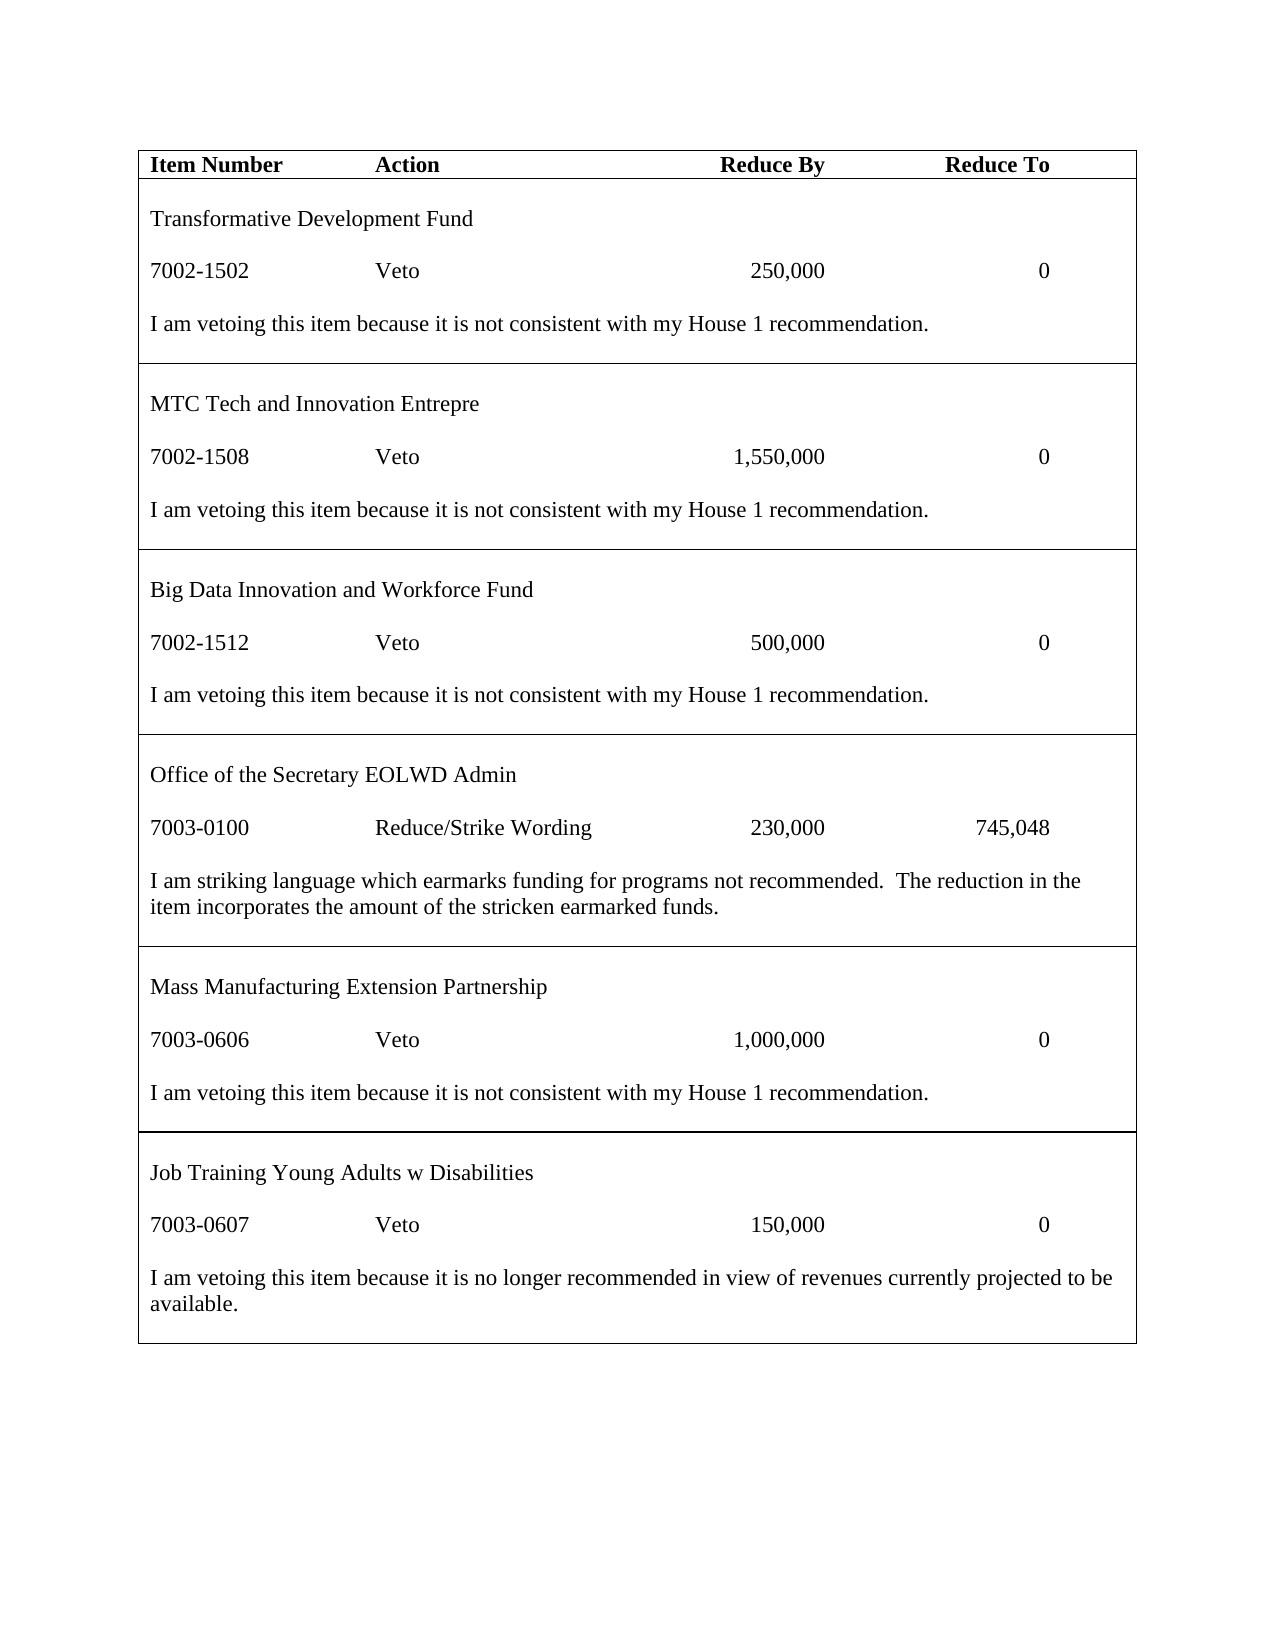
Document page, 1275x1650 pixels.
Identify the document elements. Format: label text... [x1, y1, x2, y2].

table_cell Big Data Innovation and Workforce Fund 7002-1512 Veto 500,000 0 I am vetoing this item because it is not consistent with my House 1 recommendation. [139, 550, 1136, 734]
table_cell Transformative Development Fund 7002-1502 Veto 250,000 0 I am vetoing this item because it is not consistent with my House 1 recommendation. [139, 179, 1136, 363]
table_cell MTC Tech and Innovation Entrepre 7002-1508 Veto 1,550,000 0 I am vetoing this item because it is not consistent with my House 1 recommendation. [139, 364, 1136, 548]
table_header Item Number Action Reduce By Reduce To [139, 151, 1136, 177]
table_cell Mass Manufacturing Extension Partnership 7003-0606 Veto 1,000,000 0 I am vetoing this item because it is not consistent with my House 1 recommendation. [139, 947, 1136, 1131]
table_cell Job Training Young Adults w Disabilities 7003-0607 Veto 150,000 0 I am vetoing this item because it is no longer recommended in view of revenues currently projected to be available. [139, 1133, 1136, 1343]
table_cell Office of the Secretary EOLWD Admin 7003-0100 Reduce/Strike Wording 230,000 745,048 I am striking language which earmarks funding for programs not recommended. The reduction in the item incorporates the amount of the stricken earmarked funds. [139, 735, 1136, 946]
